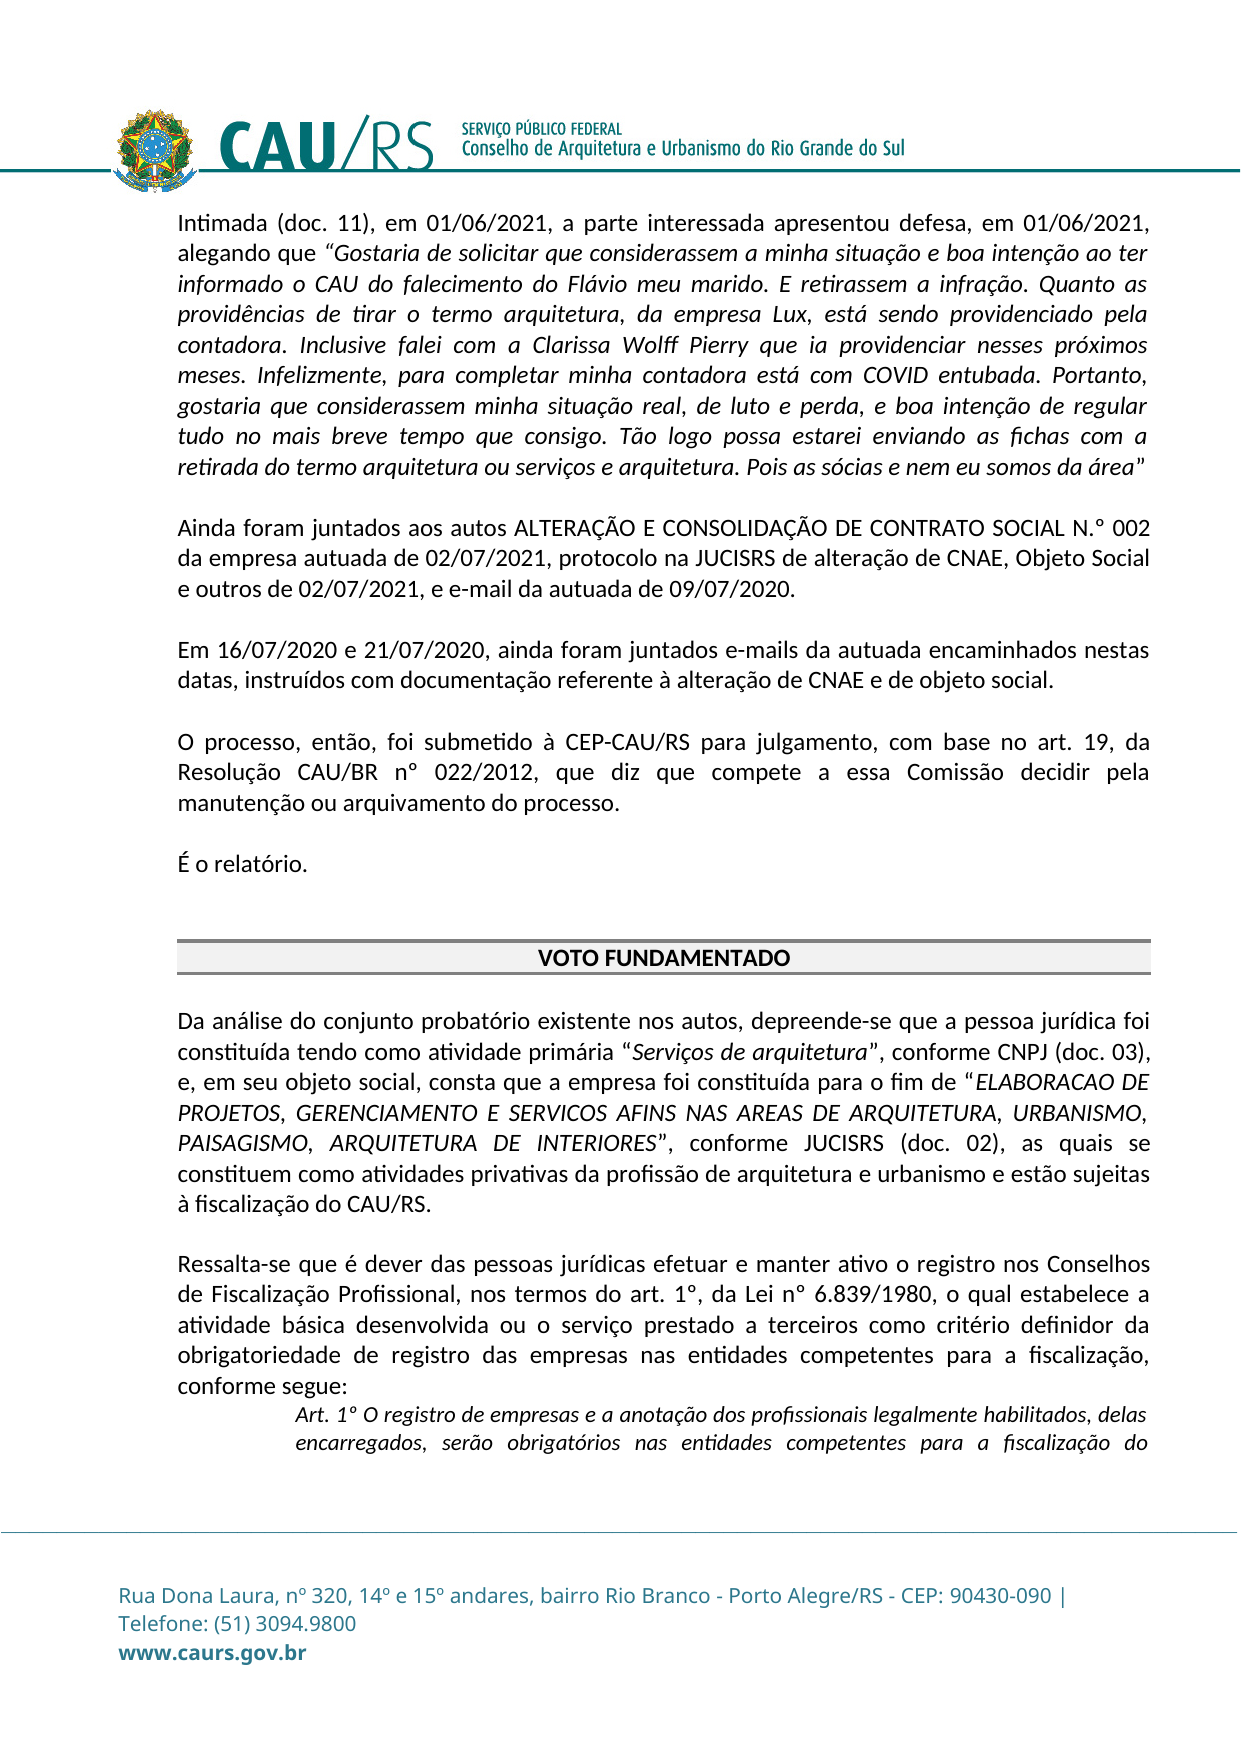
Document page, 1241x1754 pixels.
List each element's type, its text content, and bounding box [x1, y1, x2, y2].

table_header VOTO FUNDAMENTADO [177, 943, 1151, 972]
picture [0, 43, 1241, 203]
text Intimada (doc. 11), em 01/06/2021, a parte interessada apresentou defesa, em 01/06/2021, alegando que “Gostaria de solicitar que considerassem a minha situação e boa intenção ao ter informado o CAU do falecimento do Flávio meu marido. E retirassem a infração. Quanto as providências de tirar o termo arquitetura, da empresa Lux, está sendo providenciado pela contadora. Inclusive falei com a Clarissa Wolff Pierry que ia providenciar nesses próximos meses. Infelizmente, para completar minha contadora está com COVID entubada. Portanto, gostaria que considerassem minha situação real, de luto e perda, e boa intenção de regular tudo no mais breve tempo que consigo. Tão logo possa estarei enviando as fichas com a retirada do termo arquitetura ou serviços e arquitetura. Pois as sócias e nem eu somos da área” [177, 207, 1152, 481]
text Da análise do conjunto probatório existente nos autos, depreende-se que a pessoa jurídica foi constituída tendo como atividade primária “Serviços de arquitetura”, conforme CNPJ (doc. 03), e, em seu objeto social, consta que a empresa foi constituída para o fim de “ELABORACAO DE PROJETOS, GERENCIAMENTO E SERVICOS AFINS NAS AREAS DE ARQUITETURA, URBANISMO, PAISAGISMO, ARQUITETURA DE INTERIORES”, conforme JUCISRS (doc. 02), as quais se constituem como atividades privativas da profissão de arquitetura e urbanismo e estão sujeitas à fiscalização do CAU/RS. [177, 1005, 1152, 1219]
text É o relatório. [177, 848, 1152, 878]
text Ainda foram juntados aos autos ALTERAÇÃO E CONSOLIDAÇÃO DE CONTRATO SOCIAL N.º 002 da empresa autuada de 02/07/2021, protocolo na JUCISRS de alteração de CNAE, Objeto Social e outros de 02/07/2021, e e-mail da autuada de 09/07/2020. [177, 512, 1152, 603]
text Em 16/07/2020 e 21/07/2020, ainda foram juntados e-mails da autuada encaminhados nestas datas, instruídos com documentação referente à alteração de CNAE e de objeto social. [177, 634, 1152, 695]
text Ressalta-se que é dever das pessoas jurídicas efetuar e manter ativo o registro nos Conselhos de Fiscalização Profissional, nos termos do art. 1º, da Lei nº 6.839/1980, o qual estabelece a atividade básica desenvolvida ou o serviço prestado a terceiros como critério definidor da obrigatoriedade de registro das empresas nas entidades competentes para a fiscalização, conforme segue: [177, 1248, 1152, 1400]
text O processo, então, foi submetido à CEP-CAU/RS para julgamento, com base no art. 19, da Resolução CAU/BR nº 022/2012, que diz que compete a essa Comissão decidir pela manutenção ou arquivamento do processo. [177, 726, 1152, 817]
